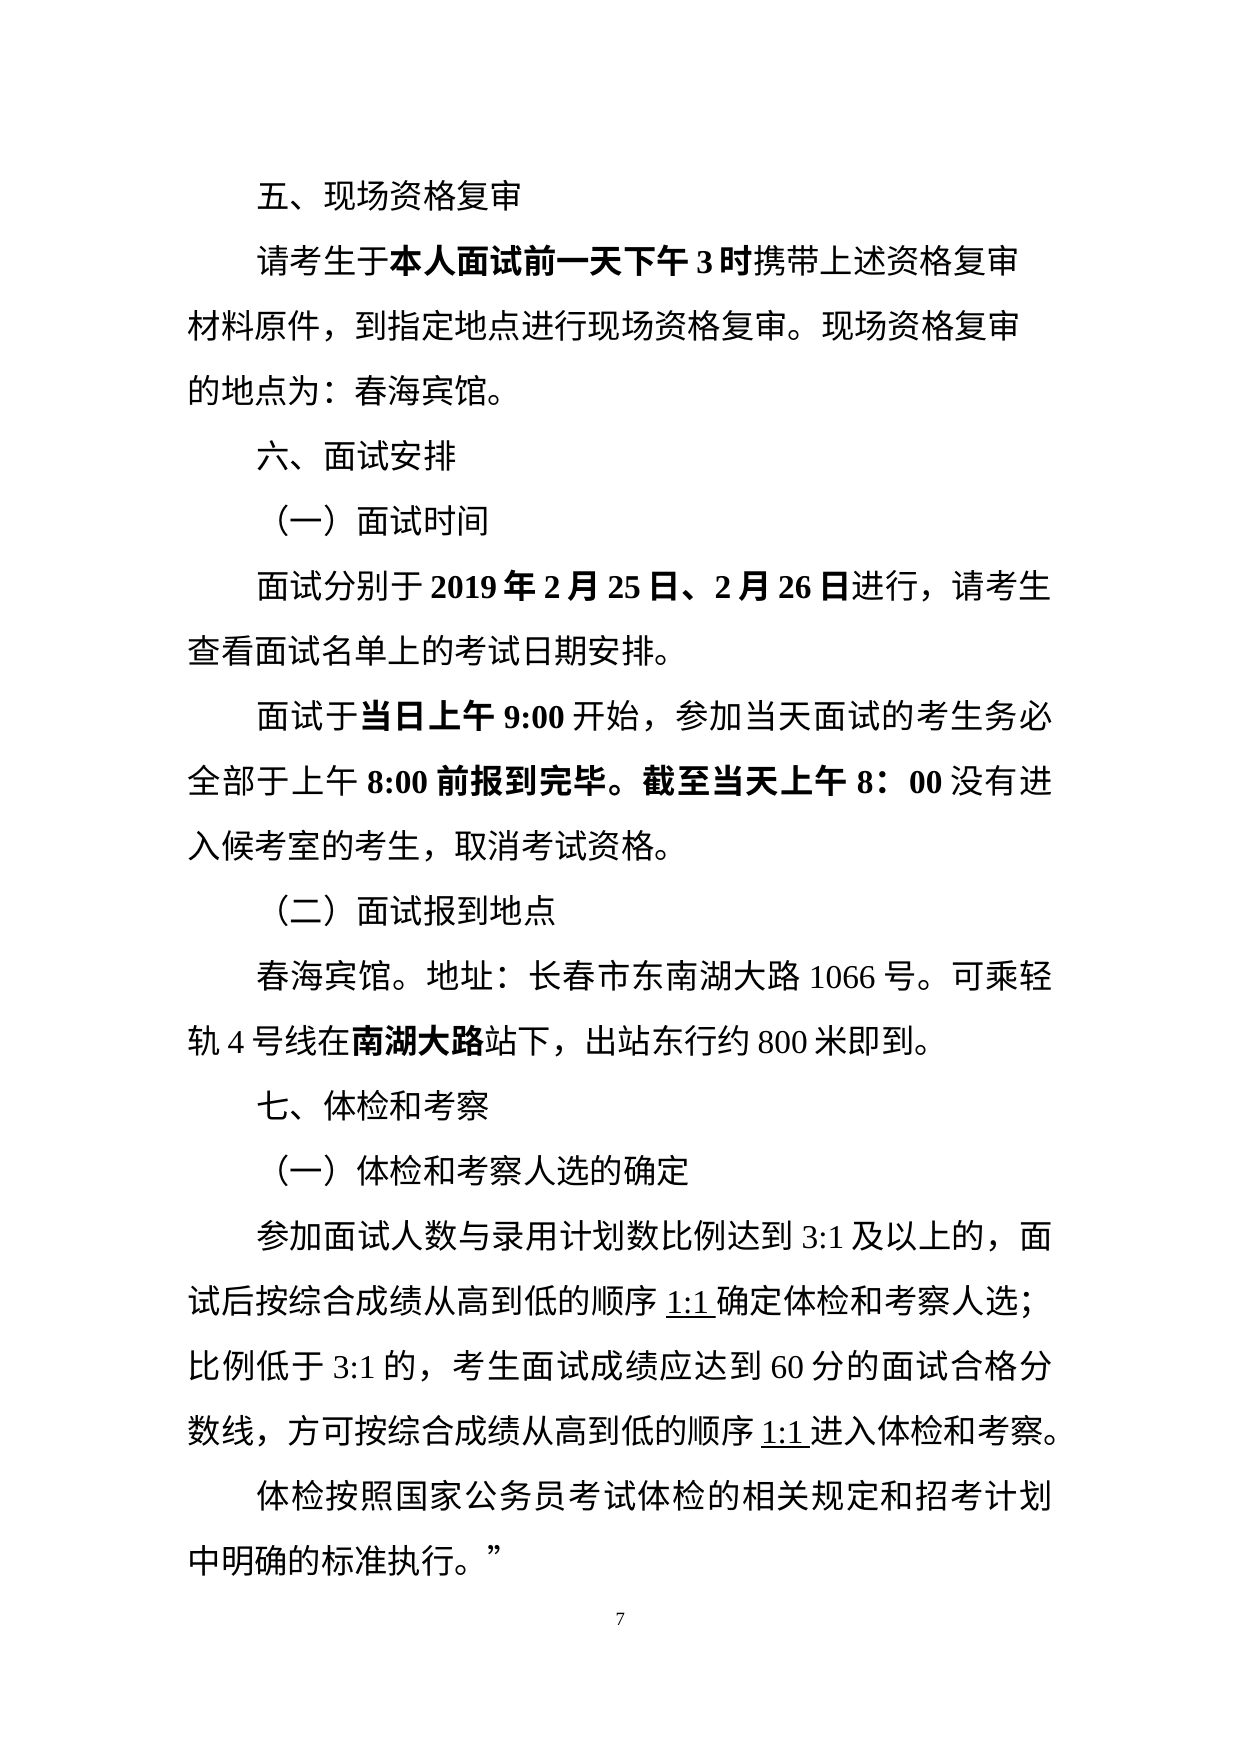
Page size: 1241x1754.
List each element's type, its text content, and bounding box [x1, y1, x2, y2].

text （一）面试时间 [187, 487, 1053, 552]
text 春海宾馆。地址：长春市东南湖大路1066号。可乘轻轨4号线在南湖大路站下，出站东行约800米即到。 [187, 942, 1053, 1072]
text （一）体检和考察人选的确定 [187, 1137, 1053, 1202]
text 面试于当日上午9:00开始，参加当天面试的考生务必全部于上午8:00前报到完毕。截至当天上午8：00没有进入候考室的考生，取消考试资格。 [187, 682, 1053, 877]
text 六、面试安排 [187, 422, 1053, 487]
text 请考生于本人面试前一天下午3时携带上述资格复审材料原件，到指定地点进行现场资格复审。现场资格复审的地点为：春海宾馆。 [187, 227, 1053, 422]
text 面试分别于2019年2月25日、2月26日进行，请考生查看面试名单上的考试日期安排。 [187, 552, 1053, 682]
text 五、现场资格复审 [187, 162, 1053, 227]
text （二）面试报到地点 [187, 877, 1053, 942]
text 参加面试人数与录用计划数比例达到3:1及以上的，面试后按综合成绩从高到低的顺序1:1确定体检和考察人选；比例低于3:1的，考生面试成绩应达到60分的面试合格分数线，方可按综合成绩从高到低的顺序1:1进入体检和考察。 [187, 1202, 1053, 1462]
text 体检按照国家公务员考试体检的相关规定和招考计划中明确的标准执行。” [187, 1462, 1053, 1592]
text 七、体检和考察 [187, 1072, 1053, 1137]
